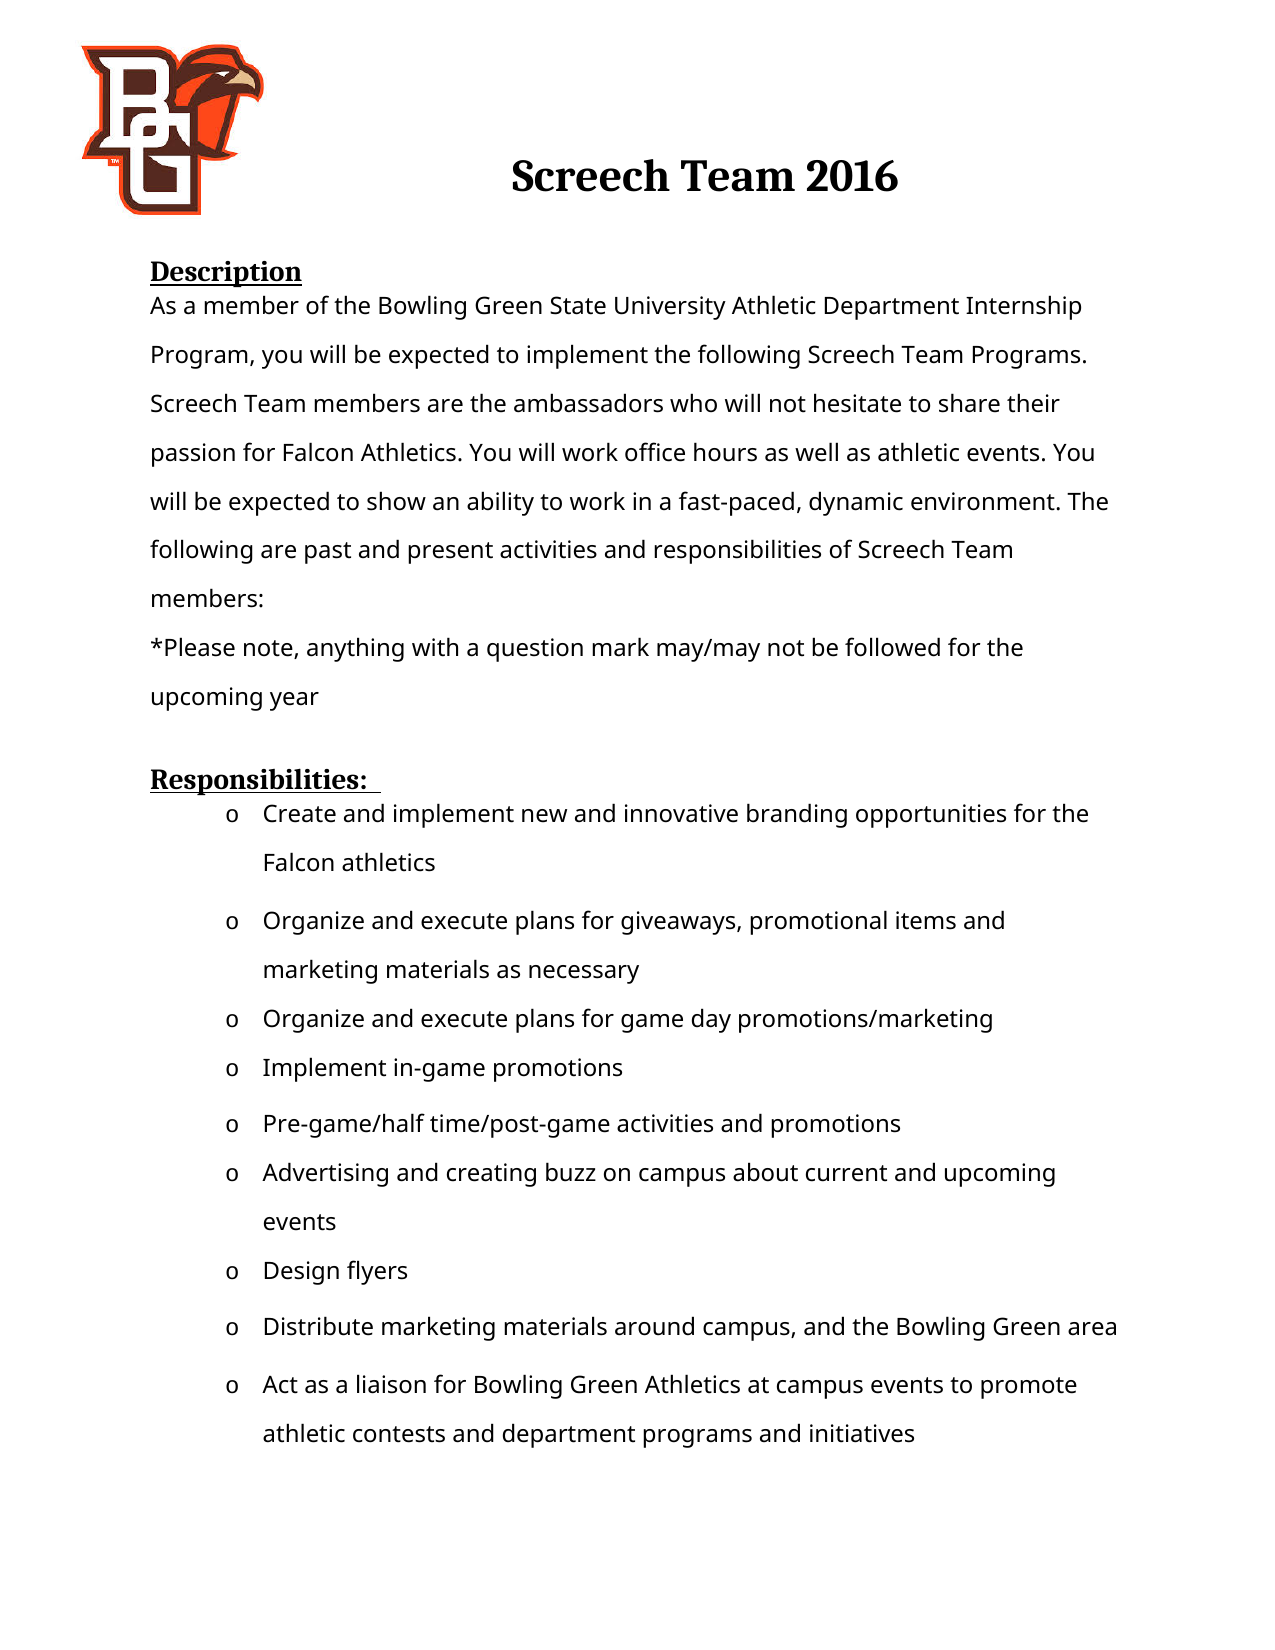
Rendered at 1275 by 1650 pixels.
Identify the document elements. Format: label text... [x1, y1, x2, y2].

list Organize and execute plans for game day promotions/marketing [225, 1001, 1125, 1034]
list Act as a liaison for Bowling Green Athletics at campus events to promote athletic contests and department programs and initiatives [225, 1368, 1125, 1450]
picture [75, 40, 268, 219]
text *Please note, anything with a question mark may/may not be followed for the upcoming year [150, 631, 1125, 712]
text Responsibilities: [150, 761, 1125, 797]
list Implement in-game promotions [225, 1051, 1125, 1083]
list Design flyers [225, 1254, 1125, 1287]
list Create and implement new and innovative branding opportunities for the Falcon athletics [225, 797, 1125, 878]
list Advertising and creating buzz on campus about current and upcoming events [225, 1156, 1125, 1237]
list Organize and execute plans for giveaways, promotional items and marketing materials as necessary [225, 903, 1125, 985]
list Distribute marketing materials around campus, and the Bowling Green area [225, 1310, 1125, 1343]
text Description [150, 255, 1125, 289]
text Screech Team 2016 [150, 150, 1125, 203]
list Pre-game/half time/post-game activities and promotions [225, 1107, 1125, 1139]
text As a member of the Bowling Green State University Athletic Department Internship Program, you will be expected to implement the following Screech Team Programs. Screech Team members are the ambassadors who will not hesitate to share their passion for Falcon Athletics. You will work office hours as well as athletic events. You will be expected to show an ability to work in a fast-paced, dynamic environment. The following are past and present activities and responsibilities of Screech Team members: [150, 289, 1125, 615]
